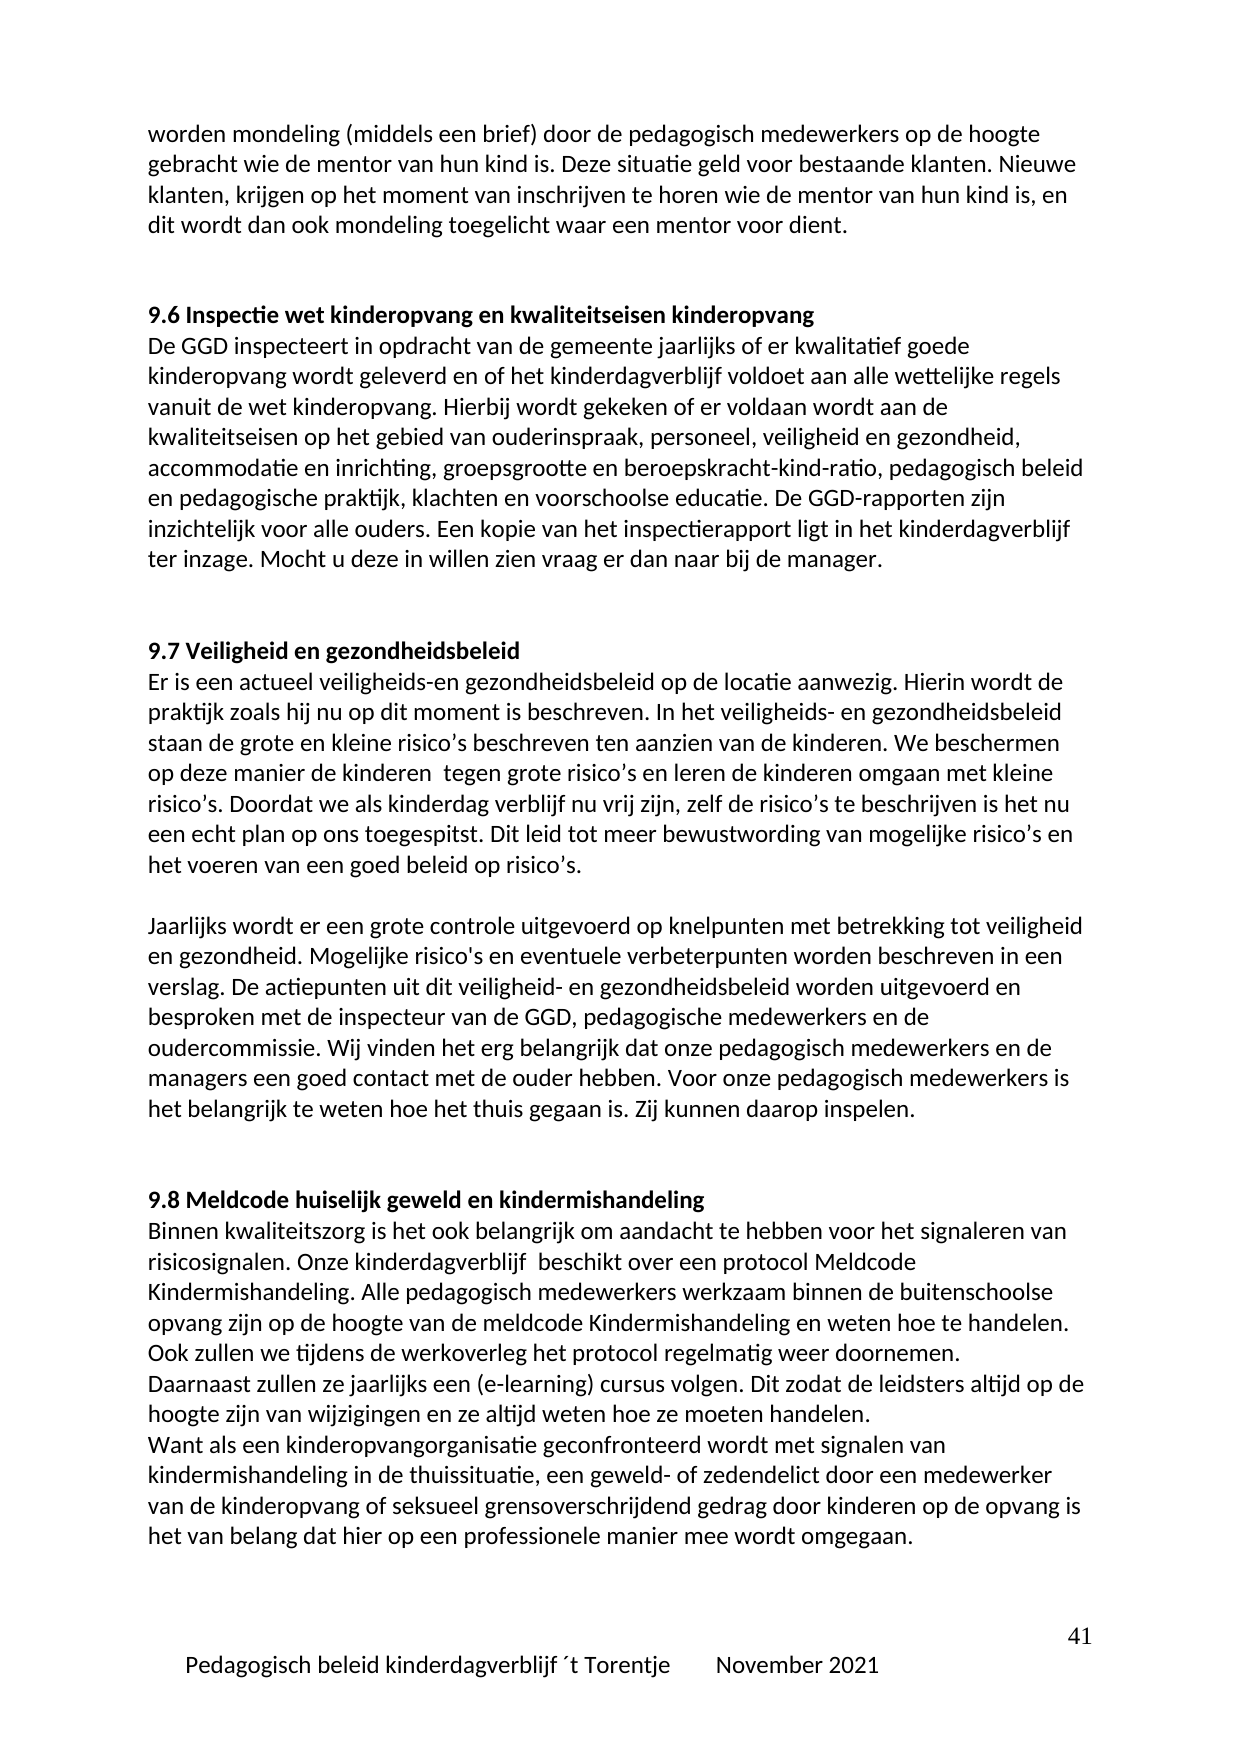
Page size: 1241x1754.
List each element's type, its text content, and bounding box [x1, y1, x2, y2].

text 9.7 Veiligheid en gezondheidsbeleid [148, 635, 1093, 666]
text 9.6 Inspectie wet kinderopvang en kwaliteitseisen kinderopvang [148, 299, 1093, 330]
text Daarnaast zullen ze jaarlijks een (e-learning) cursus volgen. Dit zodat de leidsters altijd op de hoogte zijn van wijzigingen en ze altijd weten hoe ze moeten handelen. Want als een kinderopvangorganisatie geconfronteerd wordt met signalen van kindermishandeling in de thuissituatie, een geweld- of zedendelict door een medewerker van de kinderopvang of seksueel grensoverschrijdend gedrag door kinderen op de opvang is het van belang dat hier op een professionele manier mee wordt omgegaan. [148, 1368, 1093, 1551]
text Er is een actueel veiligheids-en gezondheidsbeleid op de locatie aanwezig. Hierin wordt de praktijk zoals hij nu op dit moment is beschreven. In het veiligheids- en gezondheidsbeleid staan de grote en kleine risico’s beschreven ten aanzien van de kinderen. We beschermen op deze manier de kinderen tegen grote risico’s en leren de kinderen omgaan met kleine risico’s. Doordat we als kinderdag verblijf nu vrij zijn, zelf de risico’s te beschrijven is het nu een echt plan op ons toegespitst. Dit leid tot meer bewustwording van mogelijke risico’s en het voeren van een goed beleid op risico’s. [148, 666, 1093, 879]
text Binnen kwaliteitszorg is het ook belangrijk om aandacht te hebben voor het signaleren van risicosignalen. Onze kinderdagverblijf beschikt over een protocol Meldcode Kindermishandeling. Alle pedagogisch medewerkers werkzaam binnen de buitenschoolse opvang zijn op de hoogte van de meldcode Kindermishandeling en weten hoe te handelen. [148, 1215, 1093, 1337]
text 9.8 Meldcode huiselijk geweld en kindermishandeling [148, 1184, 1093, 1215]
text De GGD inspecteert in opdracht van de gemeente jaarlijks of er kwalitatief goede kinderopvang wordt geleverd en of het kinderdagverblijf voldoet aan alle wettelijke regels vanuit de wet kinderopvang. Hierbij wordt gekeken of er voldaan wordt aan de kwaliteitseisen op het gebied van ouderinspraak, personeel, veiligheid en gezondheid, accommodatie en inrichting, groepsgrootte en beroepskracht-kind-ratio, pedagogisch beleid en pedagogische praktijk, klachten en voorschoolse educatie. De GGD-rapporten zijn inzichtelijk voor alle ouders. Een kopie van het inspectierapport ligt in het kinderdagverblijf ter inzage. Mocht u deze in willen zien vraag er dan naar bij de manager. [148, 330, 1093, 574]
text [148, 118, 1093, 240]
text Ook zullen we tijdens de werkoverleg het protocol regelmatig weer doornemen. [148, 1337, 1093, 1368]
text Jaarlijks wordt er een grote controle uitgevoerd op knelpunten met betrekking tot veiligheid en gezondheid. Mogelijke risico's en eventuele verbeterpunten worden beschreven in een verslag. De actiepunten uit dit veiligheid- en gezondheidsbeleid worden uitgevoerd en besproken met de inspecteur van de GGD, pedagogische medewerkers en de oudercommissie. Wij vinden het erg belangrijk dat onze pedagogisch medewerkers en de managers een goed contact met de ouder hebben. Voor onze pedagogisch medewerkers is het belangrijk te weten hoe het thuis gegaan is. Zij kunnen daarop inspelen. [148, 910, 1093, 1123]
